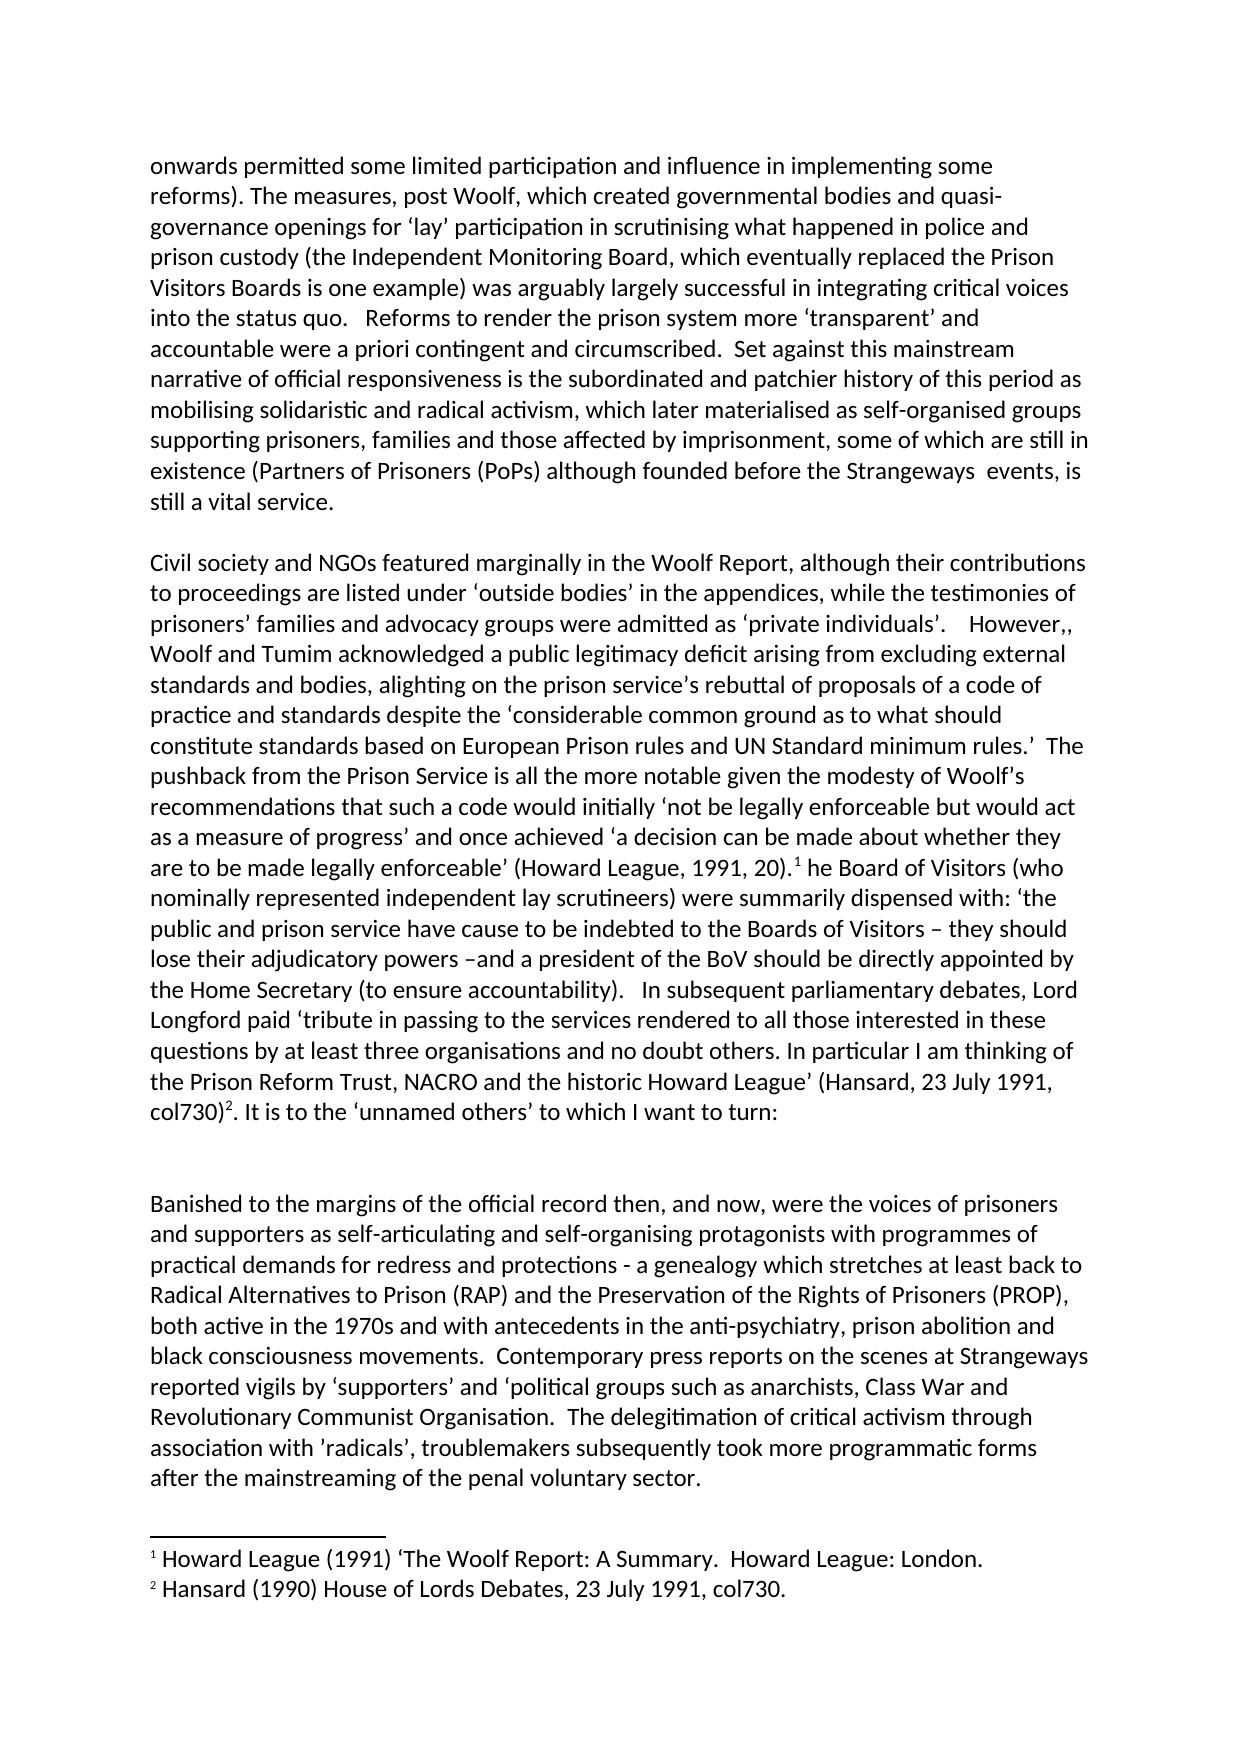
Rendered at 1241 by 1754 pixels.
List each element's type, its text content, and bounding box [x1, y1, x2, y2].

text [150, 150, 1090, 516]
text Civil society and NGOs featured marginally in the Woolf Report, although their contributions to proceedings are listed under ‘outside bodies’ in the appendices, while the testimonies of prisoners’ families and advocacy groups were admitted as ‘private individuals’. However,, Woolf and Tumim acknowledged a public legitimacy deficit arising from excluding external standards and bodies, alighting on the prison service’s rebuttal of proposals of a code of practice and standards despite the ‘considerable common ground as to what should constitute standards based on European Prison rules and UN Standard minimum rules.’ The pushback from the Prison Service is all the more notable given the modesty of Woolf’s recommendations that such a code would initially ‘not be legally enforceable but would act as a measure of progress’ and once achieved ‘a decision can be made about whether they are to be made legally enforceable’ (Howard League, 1991, 20). he Board of Visitors (who nominally represented independent lay scrutineers) were summarily dispensed with: ‘the public and prison service have cause to be indebted to the Boards of Visitors – they should lose their adjudicatory powers –and a president of the BoV should be directly appointed by the Home Secretary (to ensure accountability). In subsequent parliamentary debates, Lord Longford paid ‘tribute in passing to the services rendered to all those interested in these questions by at least three organisations and no doubt others. In particular I am thinking of the Prison Reform Trust, NACRO and the historic Howard League’ (Hansard, 23 July 1991, col730). It is to the ‘unnamed others’ to which I want to turn: [150, 547, 1090, 1127]
text Banished to the margins of the official record then, and now, were the voices of prisoners and supporters as self-articulating and self-organising protagonists with programmes of practical demands for redress and protections - a genealogy which stretches at least back to Radical Alternatives to Prison (RAP) and the Preservation of the Rights of Prisoners (PROP), both active in the 1970s and with antecedents in the anti-psychiatry, prison abolition and black consciousness movements. Contemporary press reports on the scenes at Strangeways reported vigils by ‘supporters’ and ‘political groups such as anarchists, Class War and Revolutionary Communist Organisation. The delegitimation of critical activism through association with ’radicals’, troublemakers subsequently took more programmatic forms after the mainstreaming of the penal voluntary sector. [150, 1188, 1090, 1493]
